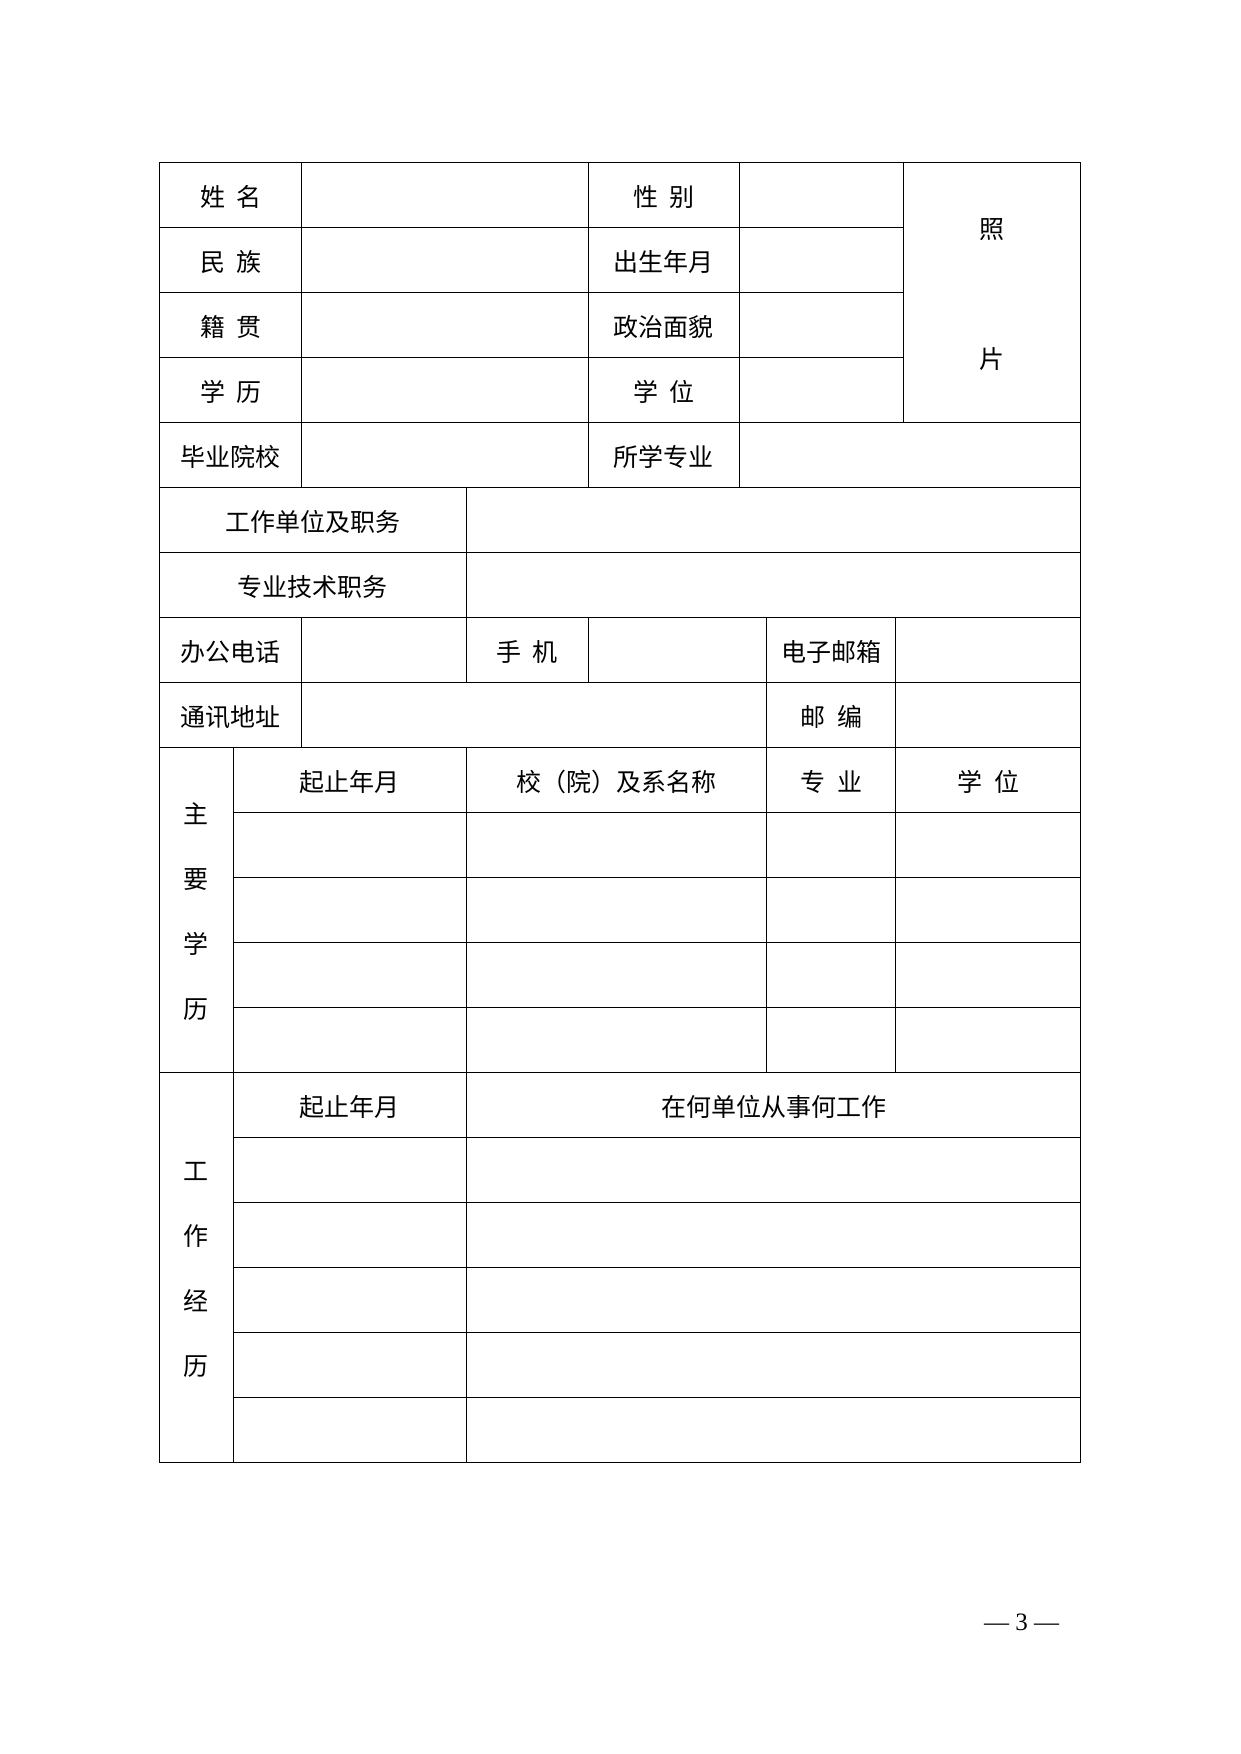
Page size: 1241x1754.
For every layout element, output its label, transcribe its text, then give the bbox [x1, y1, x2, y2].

table_cell [467, 1138, 1080, 1202]
table_header [302, 163, 588, 227]
table_cell [740, 423, 1080, 487]
table_cell [302, 683, 766, 747]
table_cell 在何单位从事何工作 [467, 1073, 1080, 1137]
table_cell [467, 1398, 1080, 1462]
table_cell 学 历 [160, 358, 301, 422]
table_cell 主 要 学 历 [160, 748, 233, 1072]
table_cell [467, 488, 1080, 552]
table_cell [896, 943, 1080, 1007]
table_cell [234, 1138, 466, 1202]
table_cell [467, 1008, 766, 1072]
table_cell [302, 228, 588, 292]
table_cell [589, 618, 766, 682]
table_cell [302, 358, 588, 422]
table_cell [467, 1203, 1080, 1267]
table_header [740, 163, 903, 227]
table_cell [767, 813, 895, 877]
table_cell [896, 683, 1080, 747]
table_cell [767, 1008, 895, 1072]
table_header 性 别 [589, 163, 739, 227]
table_cell [467, 1333, 1080, 1397]
table_cell 专业技术职务 [160, 553, 466, 617]
table_cell 专 业 [767, 748, 895, 812]
table_cell [467, 813, 766, 877]
table_cell [740, 358, 903, 422]
table_cell [302, 423, 588, 487]
table_cell 学 位 [589, 358, 739, 422]
table_cell 起止年月 [234, 748, 466, 812]
table_cell [467, 553, 1080, 617]
table_cell [467, 943, 766, 1007]
table_cell 手 机 [467, 618, 588, 682]
table_cell 通讯地址 [160, 683, 301, 747]
table_cell 校（院）及系名称 [467, 748, 766, 812]
table_cell 籍 贯 [160, 293, 301, 357]
table_cell 工作单位及职务 [160, 488, 466, 552]
table_cell [234, 1268, 466, 1332]
table_cell [234, 1333, 466, 1397]
table_cell 出生年月 [589, 228, 739, 292]
table_cell 毕业院校 [160, 423, 301, 487]
table_header 姓 名 [160, 163, 301, 227]
table_cell 起止年月 [234, 1073, 466, 1137]
table_cell [896, 1008, 1080, 1072]
table_cell 工 作 经 历 [160, 1073, 233, 1462]
table_cell 学 位 [896, 748, 1080, 812]
table_cell 电子邮箱 [767, 618, 895, 682]
table_cell [467, 878, 766, 942]
table_cell [302, 618, 466, 682]
table_cell [234, 878, 466, 942]
table_cell [767, 878, 895, 942]
table_cell [234, 1008, 466, 1072]
table_cell [896, 878, 1080, 942]
table_cell 邮 编 [767, 683, 895, 747]
table_cell 政治面貌 [589, 293, 739, 357]
table_cell [234, 943, 466, 1007]
table_cell 民 族 [160, 228, 301, 292]
table_cell [740, 228, 903, 292]
table_cell [767, 943, 895, 1007]
table_cell [467, 1268, 1080, 1332]
table_header 照 片 [904, 163, 1080, 422]
table_cell [234, 813, 466, 877]
table_cell [740, 293, 903, 357]
table_cell [302, 293, 588, 357]
table_cell [234, 1398, 466, 1462]
table_cell 办公电话 [160, 618, 301, 682]
table_cell [896, 618, 1080, 682]
table_cell [234, 1203, 466, 1267]
table_cell [896, 813, 1080, 877]
table_cell 所学专业 [589, 423, 739, 487]
